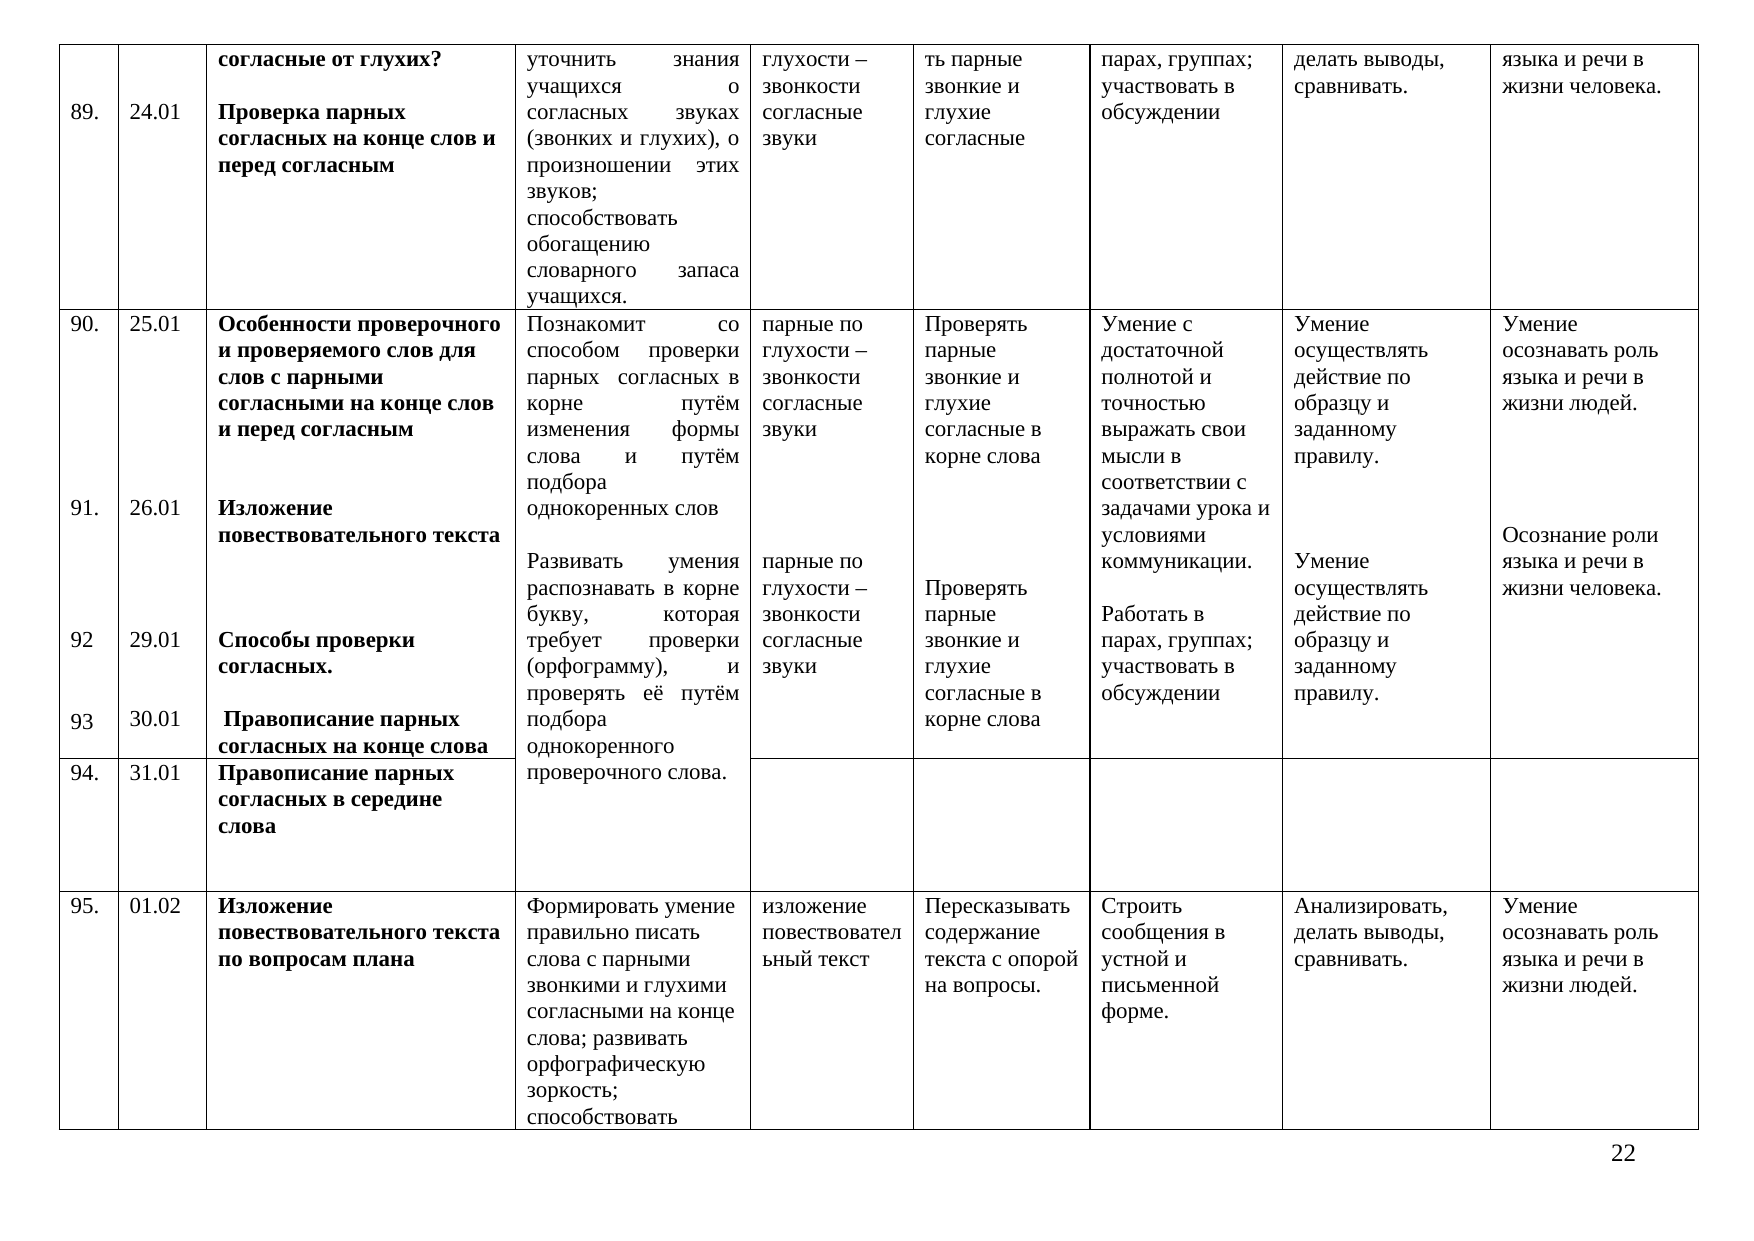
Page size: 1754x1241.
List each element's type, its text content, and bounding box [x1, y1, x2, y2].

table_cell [914, 45, 1089, 309]
table_cell [1091, 759, 1282, 891]
table_cell 31.01 [119, 759, 206, 891]
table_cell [1491, 892, 1698, 1129]
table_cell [1283, 892, 1490, 1129]
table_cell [1283, 45, 1490, 309]
table_cell Проверять парные звонкие и глухие согласные в корне слова Проверять парные звонкие и глухие согласные в корне слова [914, 310, 1089, 758]
table_cell [914, 759, 1089, 891]
table_cell 25.01 26.01 29.01 30.01 [119, 310, 206, 758]
table_cell [1491, 759, 1698, 891]
table_cell Познакомит со способом проверки парных согласных в корне путём изменения формы слова и путём подбора однокоренных слов Развивать умения распознавать в корне букву, которая требует проверки (орфограмму), и проверять её путём подбора однокоренного проверочного слова. [516, 310, 750, 891]
table_cell Особенности проверочного и проверяемого слов для слов с парными согласными на конце слов и перед согласным Изложение повествовательного текста Способы проверки согласных. Правописание парных согласных на конце слова [207, 310, 515, 758]
table_cell парные по глухости – звонкости согласные звуки парные по глухости – звонкости согласные звуки [751, 310, 913, 758]
table_cell 88. 89. [60, 45, 118, 309]
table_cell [516, 45, 750, 309]
table_cell 90. 91. 92 93 [60, 310, 118, 758]
table_cell [751, 759, 913, 891]
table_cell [751, 45, 913, 309]
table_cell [1091, 45, 1282, 309]
table_cell 01.02 [119, 892, 206, 1129]
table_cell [207, 892, 515, 1129]
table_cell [751, 892, 913, 1129]
table_cell [1283, 759, 1490, 891]
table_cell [1091, 892, 1282, 1129]
table_cell 94. [60, 759, 118, 891]
table_cell Правописание парных согласных в середине слова [207, 759, 515, 891]
table_cell Умение осознавать роль языка и речи в жизни людей. Осознание роли языка и речи в жизни человека. [1491, 310, 1698, 758]
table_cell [516, 892, 750, 1129]
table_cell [207, 45, 515, 309]
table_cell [914, 892, 1089, 1129]
table_cell 95. [60, 892, 118, 1129]
table_cell Умение осуществлять действие по образцу и заданному правилу. Умение осуществлять действие по образцу и заданному правилу. [1283, 310, 1490, 758]
table_cell Умение с достаточной полнотой и точностью выражать свои мысли в соответствии с задачами урока и условиями коммуникации. Работать в парах, группах; участвовать в обсуждении [1091, 310, 1282, 758]
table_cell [1491, 45, 1698, 309]
table_cell 23.01 24.01 [119, 45, 206, 309]
